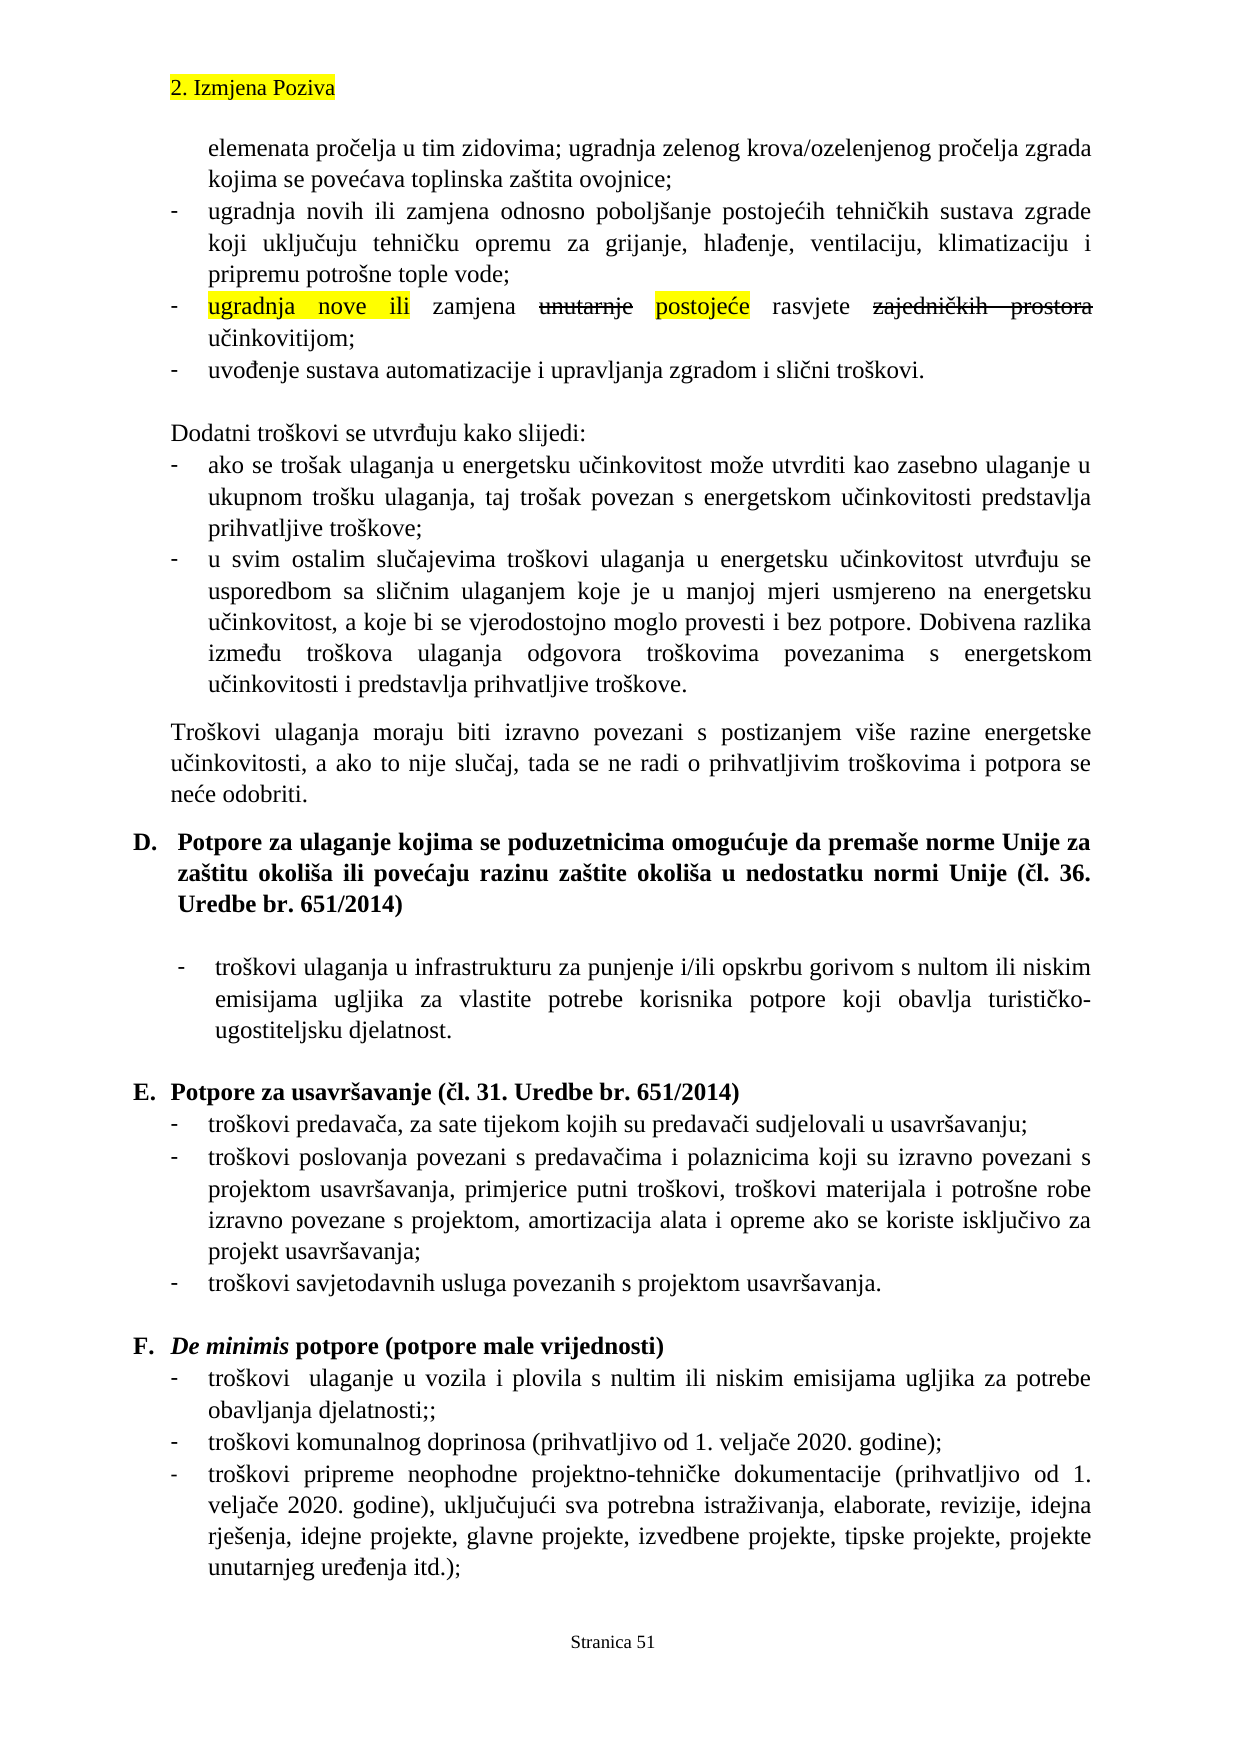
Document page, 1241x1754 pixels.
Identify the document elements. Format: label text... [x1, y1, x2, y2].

text Troškovi ulaganja moraju biti izravno povezani s postizanjem više razine energetske učinkovitosti, a ako to nije slučaj, tada se ne radi o prihvatljivim troškovima i potpora se neće odobriti. [170, 717, 1092, 808]
list ugradnja nove ili zamjena unutarnje postojeće rasvjete zajedničkih prostora učinkovitijom; [170, 290, 1092, 351]
list troškovi predavača, za sate tijekom kojih su predavači sudjelovali u usavršavanju; [170, 1108, 1092, 1139]
list Dodatni troškovi se utvrđuju kako slijedi: [170, 418, 1092, 446]
list troškovi ulaganja u infrastrukturu za punjenje i/ili opskrbu gorivom s nultom ili niskim emisijama ugljika za vlastite potrebe korisnika potpore koji obavlja turističko-ugostiteljsku djelatnost. [177, 951, 1092, 1044]
list troškovi poslovanja povezani s predavačima i polaznicima koji su izravno povezani s projektom usavršavanja, primjerice putni troškovi, troškovi materijala i potrošne robe izravno povezane s projektom, amortizacija alata i opreme ako se koriste isključivo za projekt usavršavanja; [170, 1141, 1092, 1265]
list troškovi savjetodavnih usluga povezanih s projektom usavršavanja. [170, 1267, 1092, 1298]
list troškovi ulaganje u vozila i plovila s nultim ili niskim emisijama ugljika za potrebe obavljanja djelatnosti;; [170, 1362, 1092, 1424]
list u svim ostalim slučajevima troškovi ulaganja u energetsku učinkovitost utvrđuju se usporedbom sa sličnim ulaganjem koje je u manjoj mjeri usmjereno na energetsku učinkovitost, a koje bi se vjerodostojno moglo provesti i bez potpore. Dobivena razlika između troškova ulaganja odgovora troškovima povezanima s energetskom učinkovitosti i predstavlja prihvatljive troškove. [170, 544, 1092, 698]
list ugradnja novih ili zamjena odnosno poboljšanje postojećih tehničkih sustava zgrade koji uključuju tehničku opremu za grijanje, hlađenje, ventilaciju, klimatizaciju i pripremu potrošne tople vode; [170, 195, 1092, 288]
list troškovi komunalnog doprinosa (prihvatljivo od 1. veljače 2020. godine); [170, 1426, 1092, 1456]
list ako se trošak ulaganja u energetsku učinkovitost može utvrditi kao zasebno ulaganje u ukupnom trošku ulaganja, taj trošak povezan s energetskom učinkovitosti predstavlja prihvatljive troškove; [170, 449, 1092, 541]
list Potpore za ulaganje kojima se poduzetnicima omogućuje da premaše norme Unije za zaštitu okoliša ili povećaju razinu zaštite okoliša u nedostatku normi Unije (čl. 36. Uredbe br. 651/2014) [133, 827, 1092, 918]
list De minimis potpore (potpore male vrijednosti) [133, 1331, 1092, 1360]
list Potpore za usavršavanje (čl. 31. Uredbe br. 651/2014) [133, 1077, 1092, 1106]
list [170, 133, 1092, 193]
list troškovi pripreme neophodne projektno-tehničke dokumentacije (prihvatljivo od 1. veljače 2020. godine), uključujući sva potrebna istraživanja, elaborate, revizije, idejna rješenja, idejne projekte, glavne projekte, izvedbene projekte, tipske projekte, projekte unutarnjeg uređenja itd.); [170, 1459, 1092, 1581]
list uvođenje sustava automatizacije i upravljanja zgradom i slični troškovi. [170, 354, 1092, 384]
